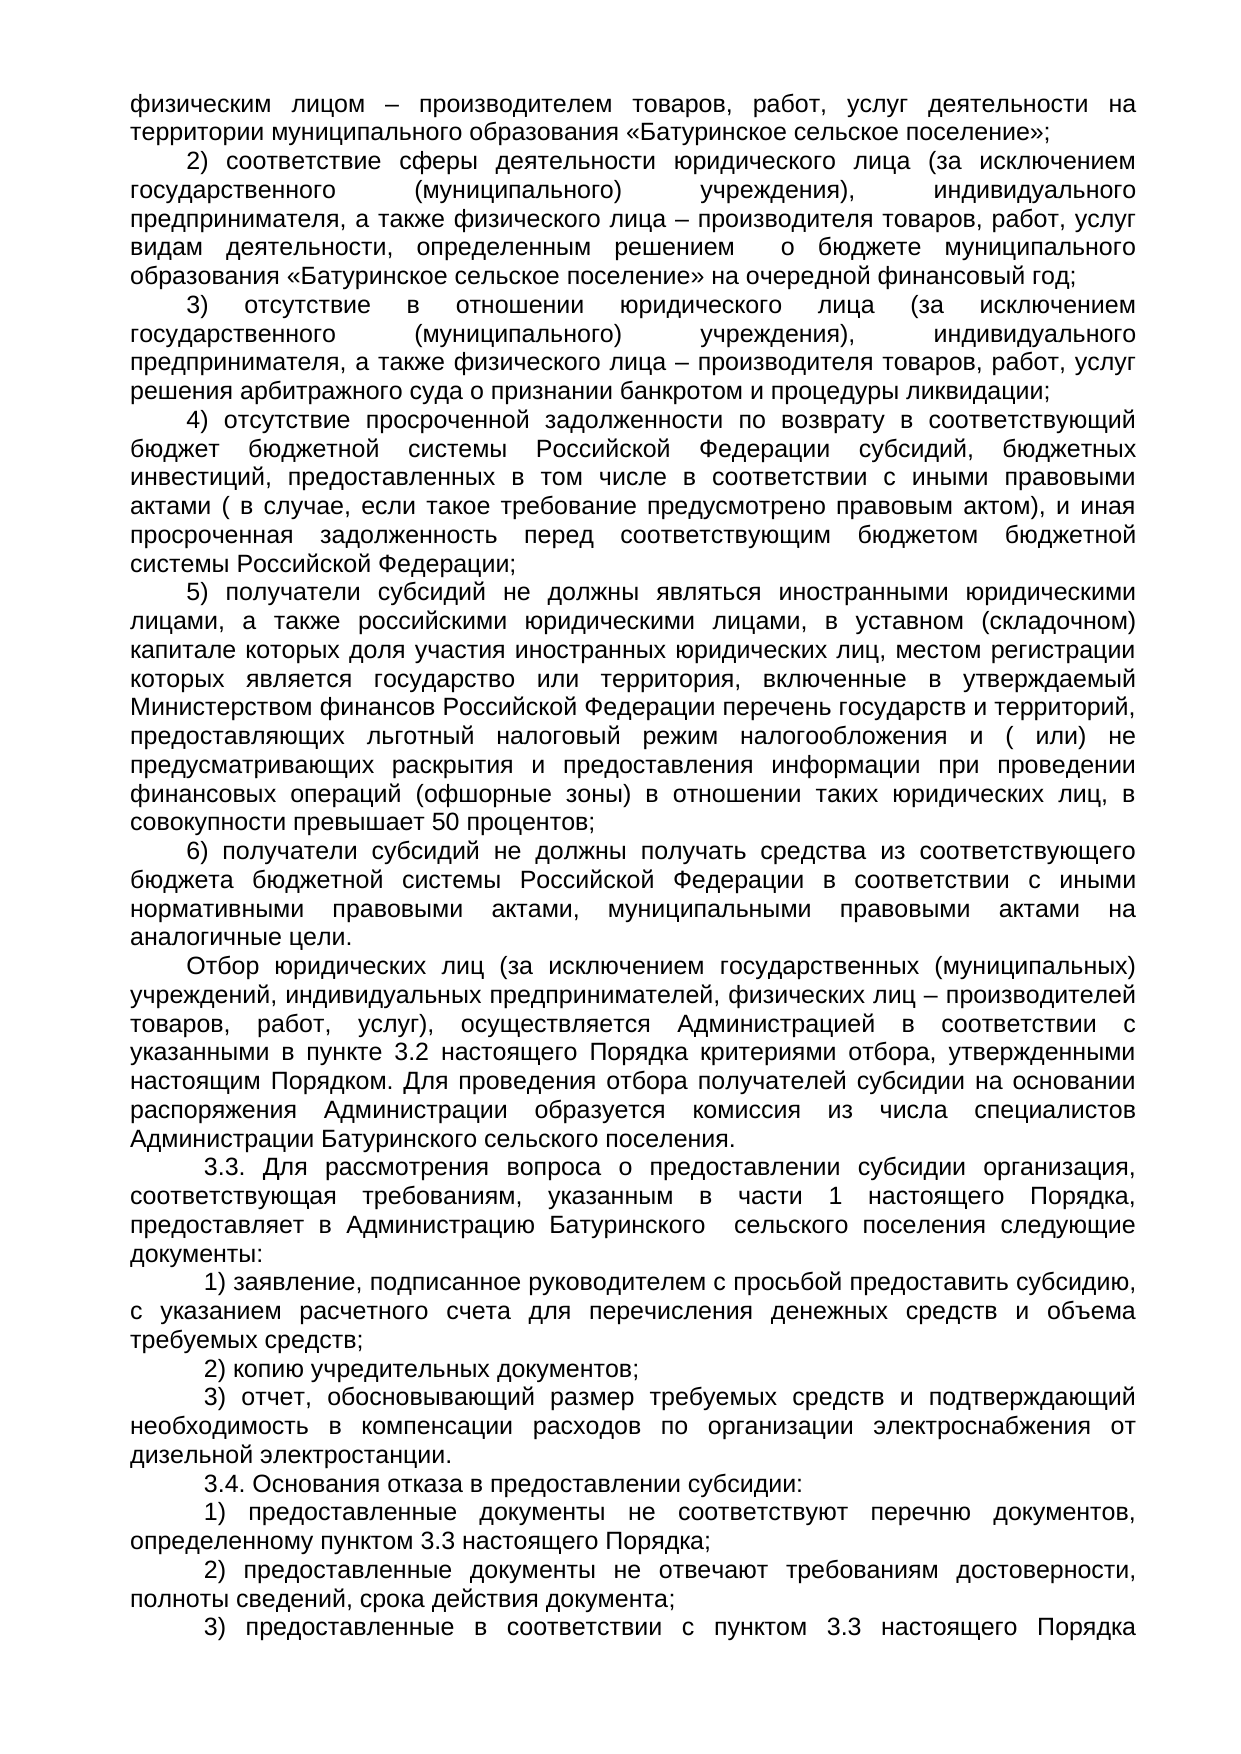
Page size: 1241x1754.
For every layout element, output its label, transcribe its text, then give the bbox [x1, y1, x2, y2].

text 1) заявление, подписанное руководителем с просьбой предоставить субсидию, с указанием расчетного счета для перечисления денежных средств и объема требуемых средств; [130, 1267, 1137, 1354]
text 2) предоставленные документы не отвечают требованиям достоверности, полноты сведений, срока действия документа; [130, 1555, 1137, 1612]
text 5) получатели субсидий не должны являться иностранными юридическими лицами, а также российскими юридическими лицами, в уставном (складочном) капитале которых доля участия иностранных юридических лиц, местом регистрации которых является государство или территория, включенные в утверждаемый Министерством финансов Российской Федерации перечень государств и территорий, предоставляющих льготный налоговый режим налогообложения и ( или) не предусматривающих раскрытия и предоставления информации при проведении финансовых операций (офшорные зоны) в отношении таких юридических лиц, в совокупности превышает 50 процентов; [130, 577, 1137, 836]
text 4) отсутствие просроченной задолженности по возврату в соответствующий бюджет бюджетной системы Российской Федерации субсидий, бюджетных инвестиций, предоставленных в том числе в соответствии с иными правовыми актами ( в случае, если такое требование предусмотрено правовым актом), и иная просроченная задолженность перед соответствующим бюджетом бюджетной системы Российской Федерации; [130, 405, 1137, 577]
text Отбор юридических лиц (за исключением государственных (муниципальных) учреждений, индивидуальных предпринимателей, физических лиц – производителей товаров, работ, услуг), осуществляется Администрацией в соответствии с указанными в пункте 3.2 настоящего Порядка критериями отбора, утвержденными настоящим Порядком. Для проведения отбора получателей субсидии на основании распоряжения Администрации образуется комиссия из числа специалистов Администрации Батуринского сельского поселения. [130, 951, 1137, 1152]
text 6) получатели субсидий не должны получать средства из соответствующего бюджета бюджетной системы Российской Федерации в соответствии с иными нормативными правовыми актами, муниципальными правовыми актами на аналогичные цели. [130, 836, 1137, 951]
text 3) отчет, обосновывающий размер требуемых средств и подтверждающий необходимость в компенсации расходов по организации электроснабжения от дизельной электростанции. [130, 1382, 1137, 1469]
text 3.4. Основания отказа в предоставлении субсидии: [130, 1469, 1137, 1497]
text 3) отсутствие в отношении юридического лица (за исключением государственного (муниципального) учреждения), индивидуального предпринимателя, а также физического лица – производителя товаров, работ, услуг решения арбитражного суда о признании банкротом и процедуры ликвидации; [130, 290, 1137, 405]
text 3.3. Для рассмотрения вопроса о предоставлении субсидии организация, соответствующая требованиям, указанным в части 1 настоящего Порядка, предоставляет в Администрацию Батуринского сельского поселения следующие документы: [130, 1152, 1137, 1267]
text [130, 89, 1137, 146]
text 1) предоставленные документы не соответствуют перечню документов, определенному пунктом 3.3 настоящего Порядка; [130, 1497, 1137, 1555]
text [130, 1612, 1137, 1641]
text 2) копию учредительных документов; [130, 1354, 1137, 1382]
text 2) соответствие сферы деятельности юридического лица (за исключением государственного (муниципального) учреждения), индивидуального предпринимателя, а также физического лица – производителя товаров, работ, услуг видам деятельности, определенным решением о бюджете муниципального образования «Батуринское сельское поселение» на очередной финансовый год; [130, 146, 1137, 290]
